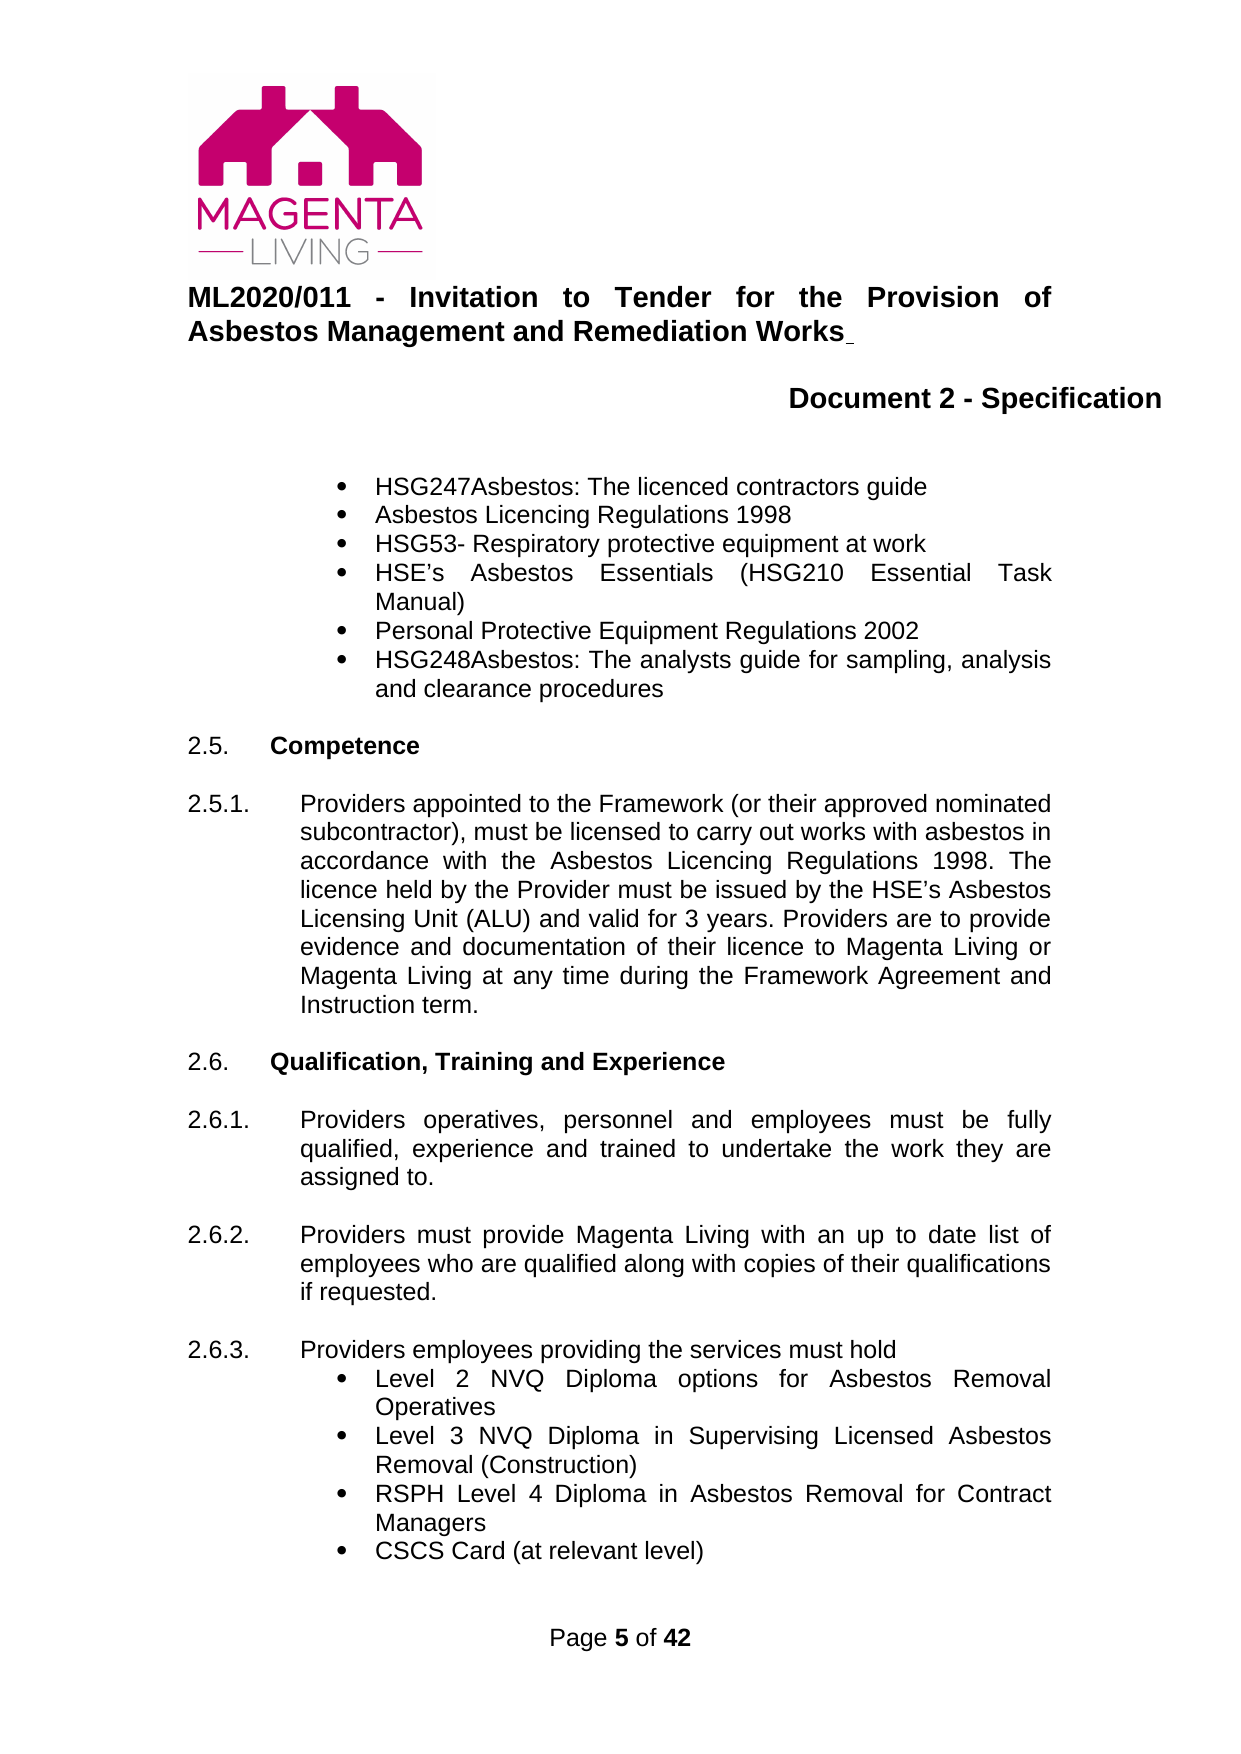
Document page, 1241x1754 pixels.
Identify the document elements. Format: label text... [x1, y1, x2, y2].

list HSE’s Asbestos Essentials (HSG210 Essential Task Manual) [337, 558, 1053, 616]
list RSPH Level 4 Diploma in Asbestos Removal for Contract Managers [337, 1479, 1053, 1536]
list Competence [187, 731, 1053, 760]
list HSG53- Respiratory protective equipment at work [337, 529, 1053, 558]
picture [187, 73, 436, 280]
list Providers appointed to the Framework (or their approved nominated subcontractor), must be licensed to carry out works with asbestos in accordance with the Asbestos Licencing Regulations 1998. The licence held by the Provider must be issued by the HSE’s Asbestos Licensing Unit (ALU) and valid for 3 years. Providers are to provide evidence and documentation of their licence to Magenta Living or Magenta Living at any time during the Framework Agreement and Instruction term. [187, 788, 1053, 1018]
list HSG247Asbestos: The licenced contractors guide [337, 472, 1053, 501]
list Providers operatives, personnel and employees must be fully qualified, experience and trained to undertake the work they are assigned to. [187, 1105, 1053, 1191]
list Personal Protective Equipment Regulations 2002 [337, 616, 1053, 645]
list Qualification, Training and Experience [187, 1047, 1053, 1076]
list Asbestos Licencing Regulations 1998 [337, 501, 1053, 529]
list Level 3 NVQ Diploma in Supervising Licensed Asbestos Removal (Construction) [337, 1421, 1053, 1479]
list Providers employees providing the services must hold [187, 1335, 1053, 1363]
list HSG248Asbestos: The analysts guide for sampling, analysis and clearance procedures [337, 645, 1053, 702]
list Level 2 NVQ Diploma options for Asbestos Removal Operatives [337, 1363, 1053, 1421]
list Providers must provide Magenta Living with an up to date list of employees who are qualified along with copies of their qualifications if requested. [187, 1220, 1053, 1306]
list CSCS Card (at relevant level) [337, 1536, 1053, 1565]
